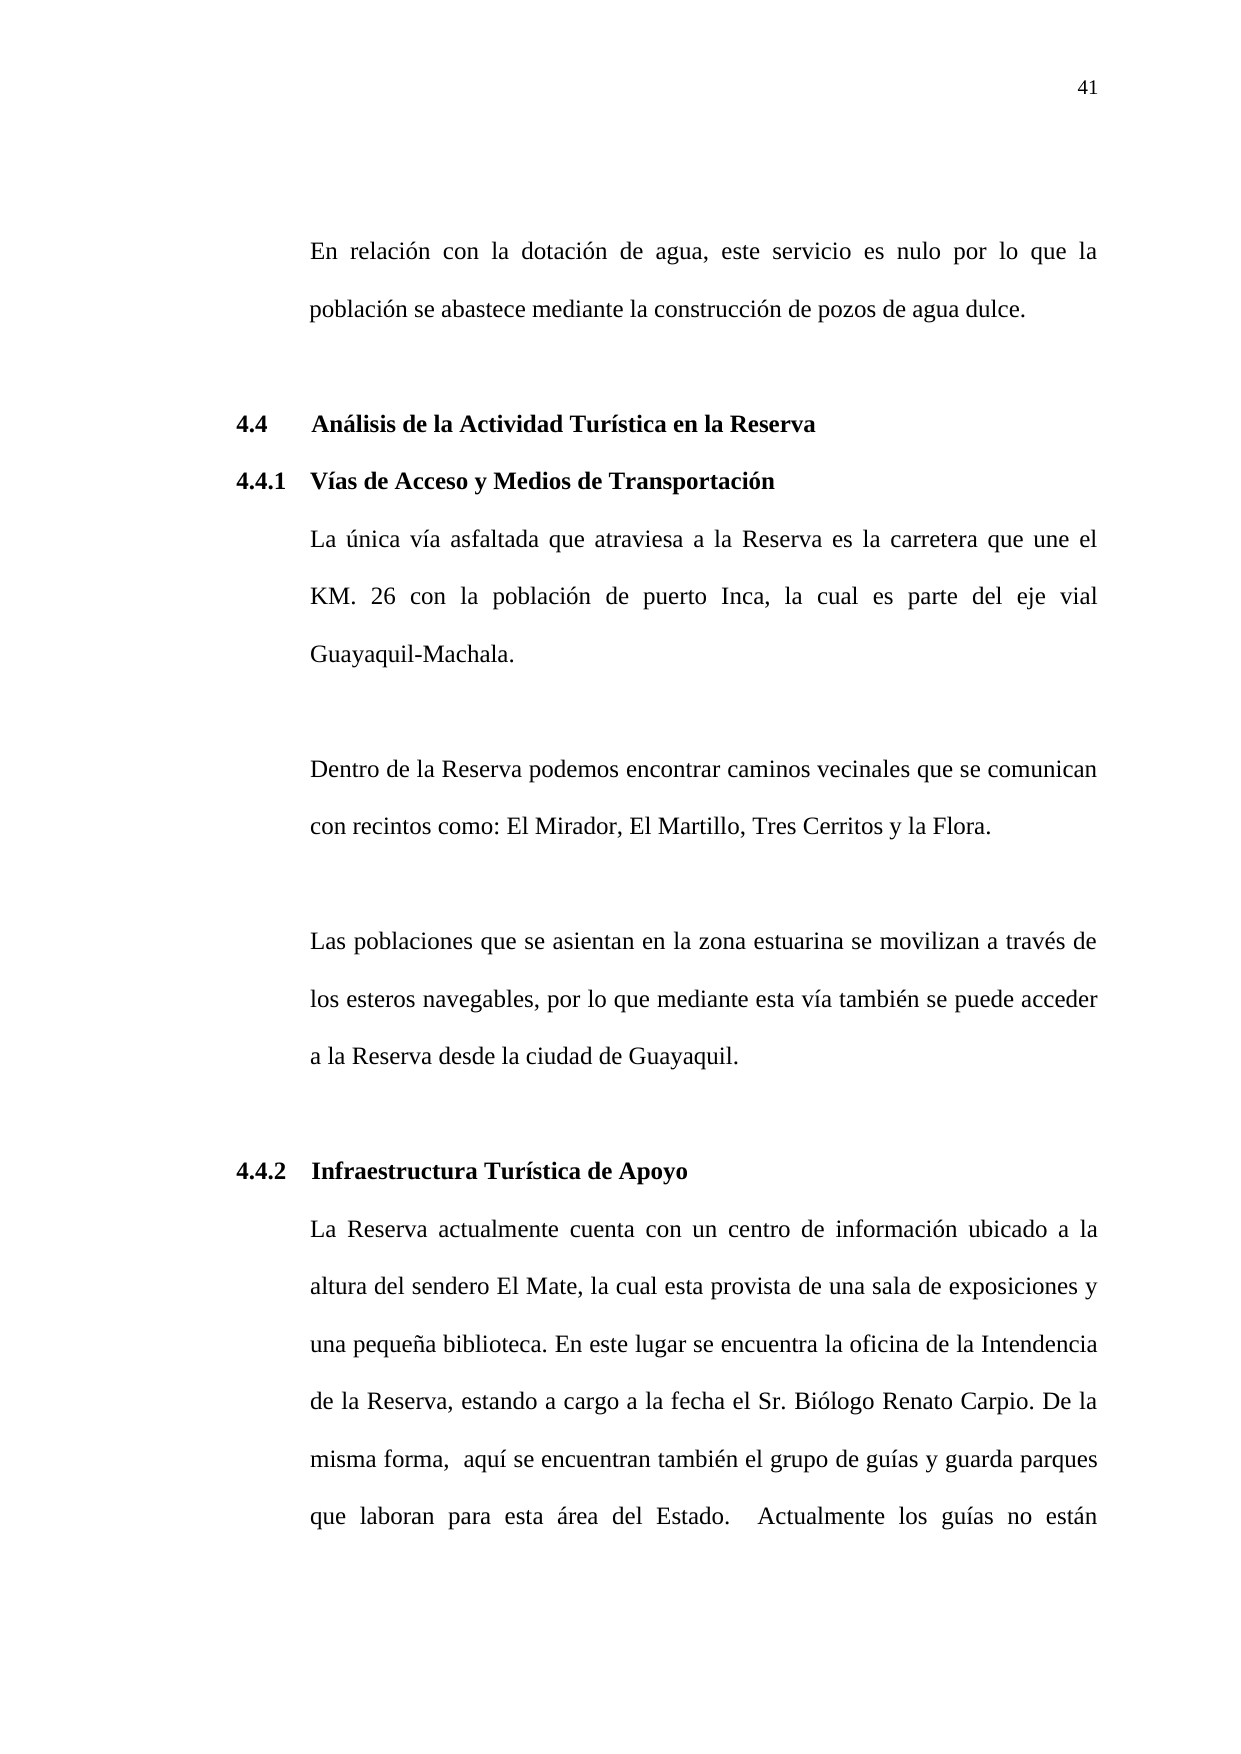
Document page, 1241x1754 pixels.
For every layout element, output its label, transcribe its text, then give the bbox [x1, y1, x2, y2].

text Las poblaciones que se asientan en la zona estuarina se movilizan a través de los esteros navegables, por lo que mediante esta vía también se puede acceder a la Reserva desde la ciudad de Guayaquil. [310, 926, 1098, 1070]
text 4.4.1 Vías de Acceso y Medios de Transportación [236, 466, 1098, 495]
list Infraestructura Turística de Apoyo [236, 1156, 1098, 1185]
text En relación con la dotación de agua, este servicio es nulo por lo que la población se abastece mediante la construcción de pozos de agua dulce. [309, 236, 1098, 322]
text La única vía asfaltada que atraviesa a la Reserva es la carretera que une el KM. 26 con la población de puerto Inca, la cual es parte del eje vial Guayaquil-Machala. [310, 524, 1098, 667]
text 4.4 Análisis de la Actividad Turística en la Reserva [236, 409, 1098, 437]
text Dentro de la Reserva podemos encontrar caminos vecinales que se comunican con recintos como: El Mirador, El Martillo, Tres Cerritos y la Flora. [310, 754, 1098, 840]
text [310, 1214, 1098, 1530]
